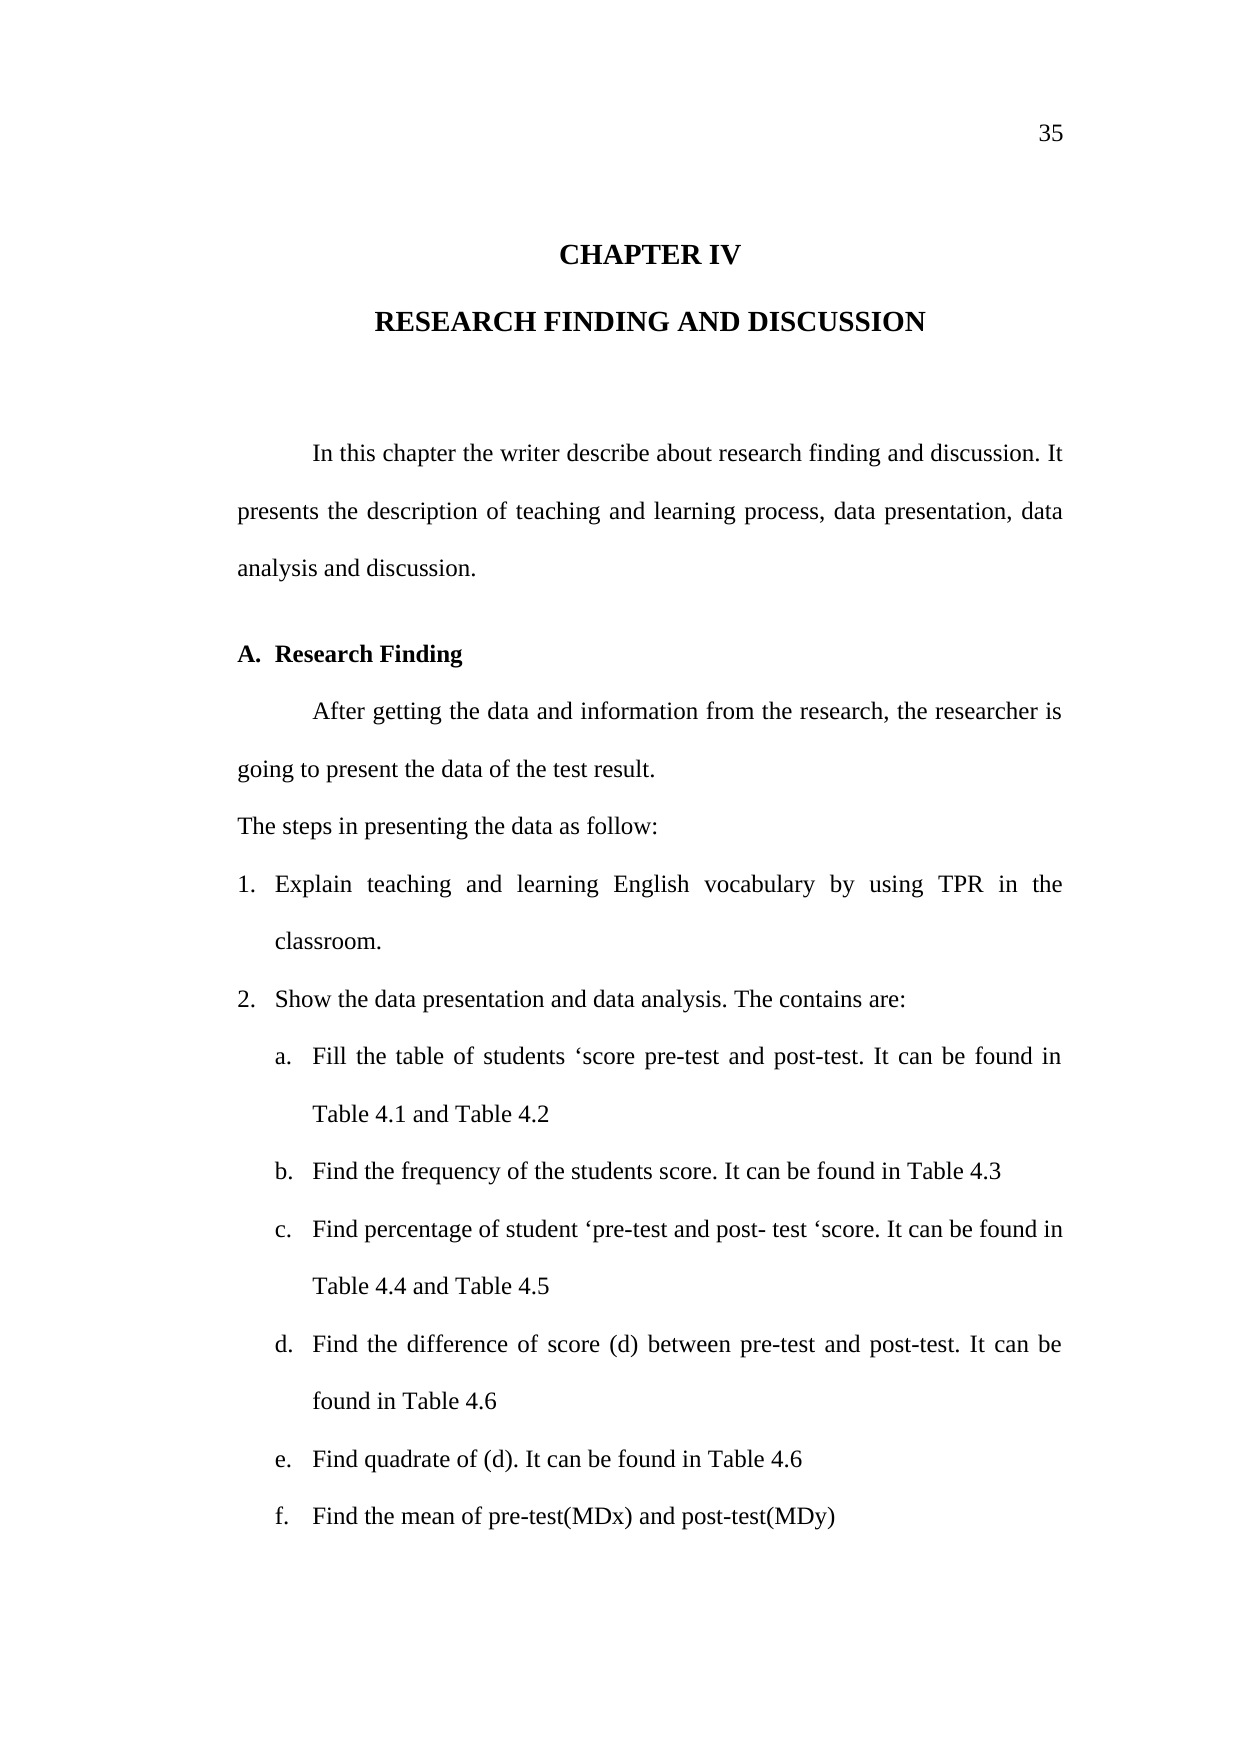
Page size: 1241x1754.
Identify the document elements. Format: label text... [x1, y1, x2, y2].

list Find percentage of student ‘pre-test and post- test ‘score. It can be found in Table 4.4 and Table 4.5 [274, 1214, 1063, 1300]
list The steps in presenting the data as follow: [237, 811, 1063, 840]
list Find the difference of score (d) between pre-test and post-test. It can be found in Table 4.6 [274, 1329, 1063, 1415]
text In this chapter the writer describe about research finding and discussion. It presents the description of teaching and learning process, data presentation, data analysis and discussion. [237, 438, 1063, 582]
text RESEARCH FINDING AND DISCUSSION [237, 304, 1063, 338]
list Show the data presentation and data analysis. The contains are: [237, 984, 1063, 1012]
list Explain teaching and learning English vocabulary by using TPR in the classroom. [237, 869, 1063, 955]
list Find the mean of pre-test(MDx) and post-test(MDy) [274, 1501, 1063, 1530]
list Fill the table of students ‘score pre-test and post-test. It can be found in Table 4.1 and Table 4.2 [274, 1041, 1063, 1127]
list Find the frequency of the students score. It can be found in Table 4.3 [274, 1156, 1063, 1185]
list Find quadrate of (d). It can be found in Table 4.6 [274, 1444, 1063, 1472]
list Research Finding [237, 639, 1063, 667]
list After getting the data and information from the research, the researcher is going to present the data of the test result. [237, 696, 1063, 782]
text CHAPTER IV [237, 237, 1063, 271]
